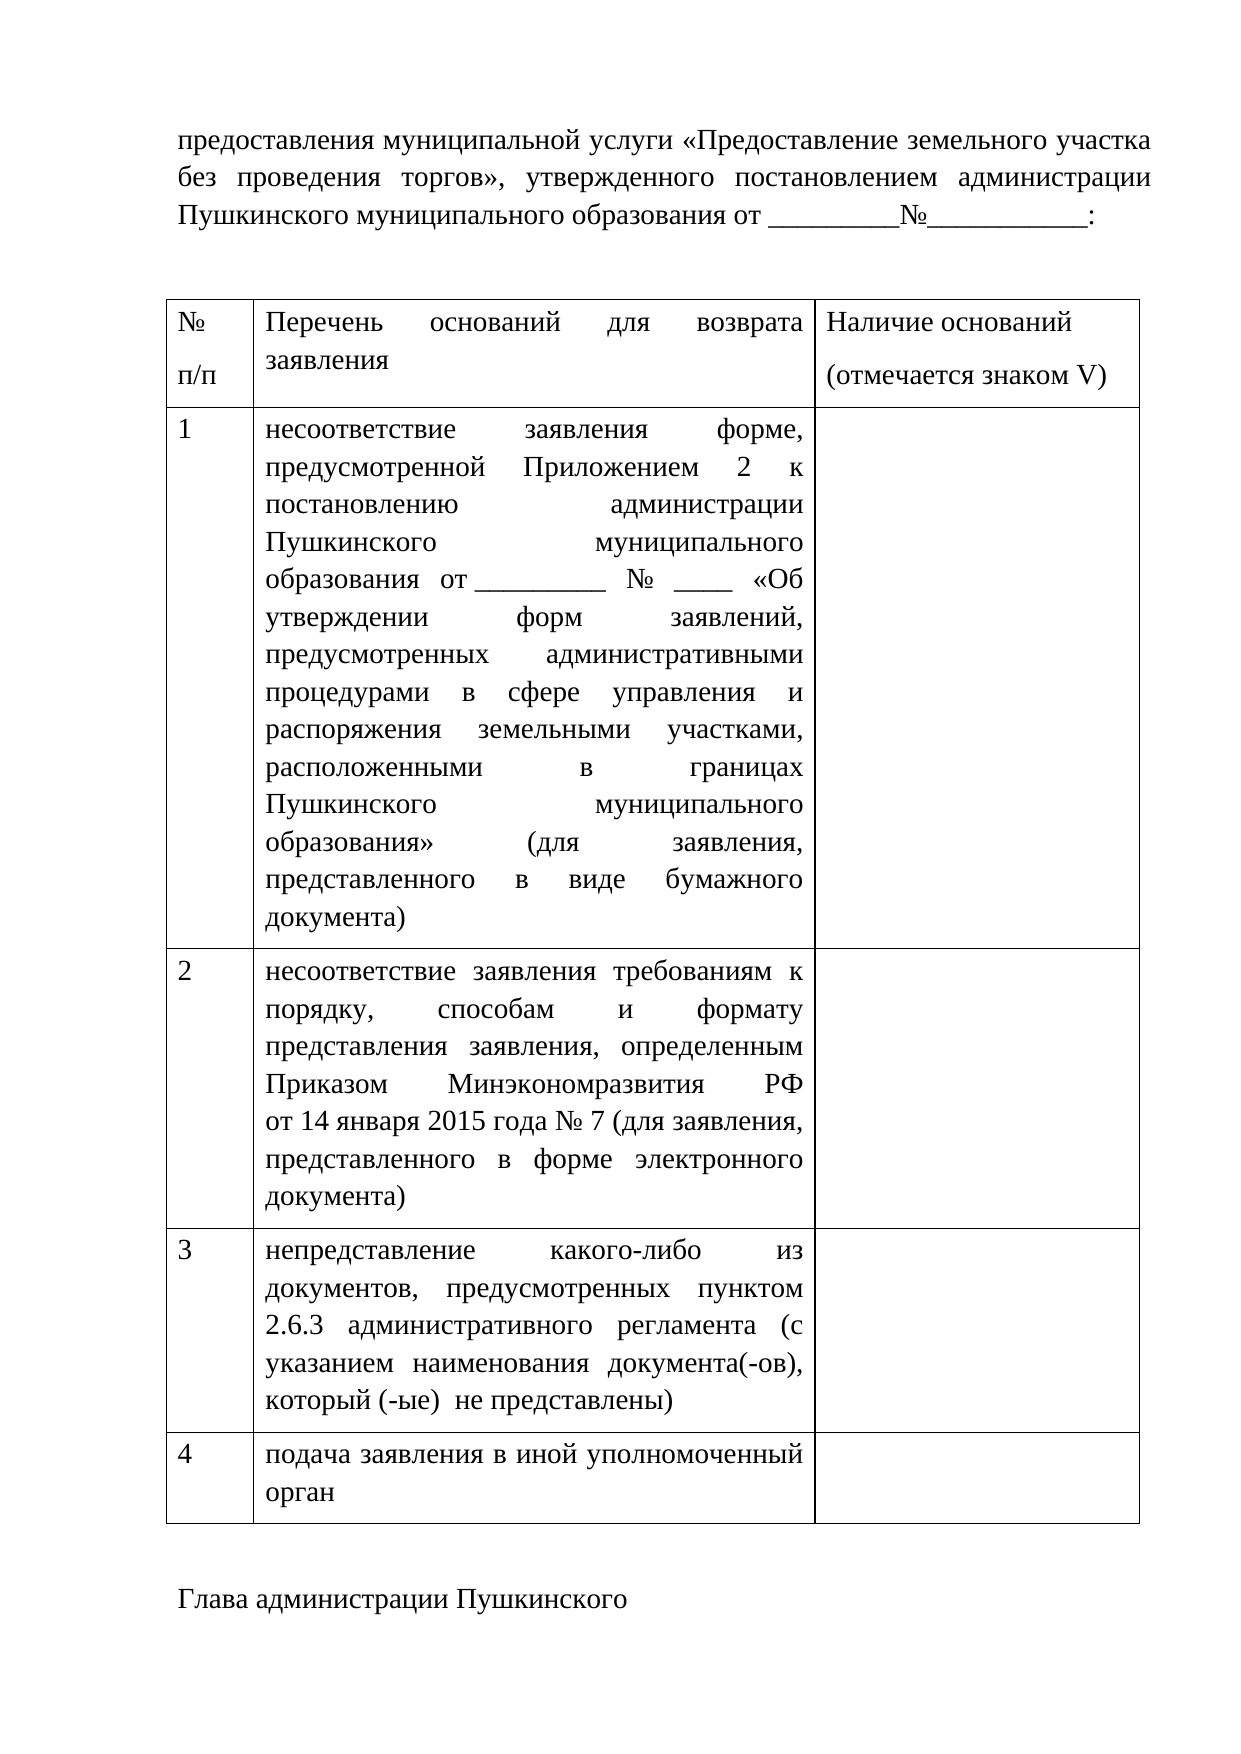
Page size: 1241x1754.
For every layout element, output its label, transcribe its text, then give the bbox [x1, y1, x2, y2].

table_header Перечень оснований для возврата заявления [254, 300, 814, 407]
table_cell несоответствие заявления требованиям к порядку, способам и формату представления заявления, определенным Приказом Минэкономразвития РФ от 14 января 2015 года № 7 (для заявления, представленного в форме электронного документа) [254, 949, 814, 1227]
table_cell несоответствие заявления форме, предусмотренной Приложением 2 к постановлению администрации Пушкинского муниципального образования от _________ № ____ «Об утверждении форм заявлений, предусмотренных административными процедурами в сфере управления и распоряжения земельными участками, расположенными в границах Пушкинского муниципального образования» (для заявления, представленного в виде бумажного документа) [254, 408, 814, 948]
table_cell 1 [167, 408, 253, 948]
table_cell [816, 949, 1139, 1227]
table_cell [816, 1433, 1139, 1523]
table_cell 2 [167, 949, 253, 1227]
table_cell подача заявления в иной уполномоченный орган [254, 1433, 814, 1523]
text Глава администрации Пушкинского [177, 1577, 1152, 1615]
table_cell непредставление какого-либо из документов, предусмотренных пунктом 2.6.3 административного регламента (с указанием наименования документа(-ов), который (-ые) не представлены) [254, 1229, 814, 1432]
table_header Наличие оснований (отмечается знаком V) [816, 300, 1139, 407]
table_cell [816, 408, 1139, 948]
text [177, 118, 1152, 231]
table_header № п/п [167, 300, 253, 407]
table_cell 4 [167, 1433, 253, 1523]
table_cell [816, 1229, 1139, 1432]
table_cell 3 [167, 1229, 253, 1432]
